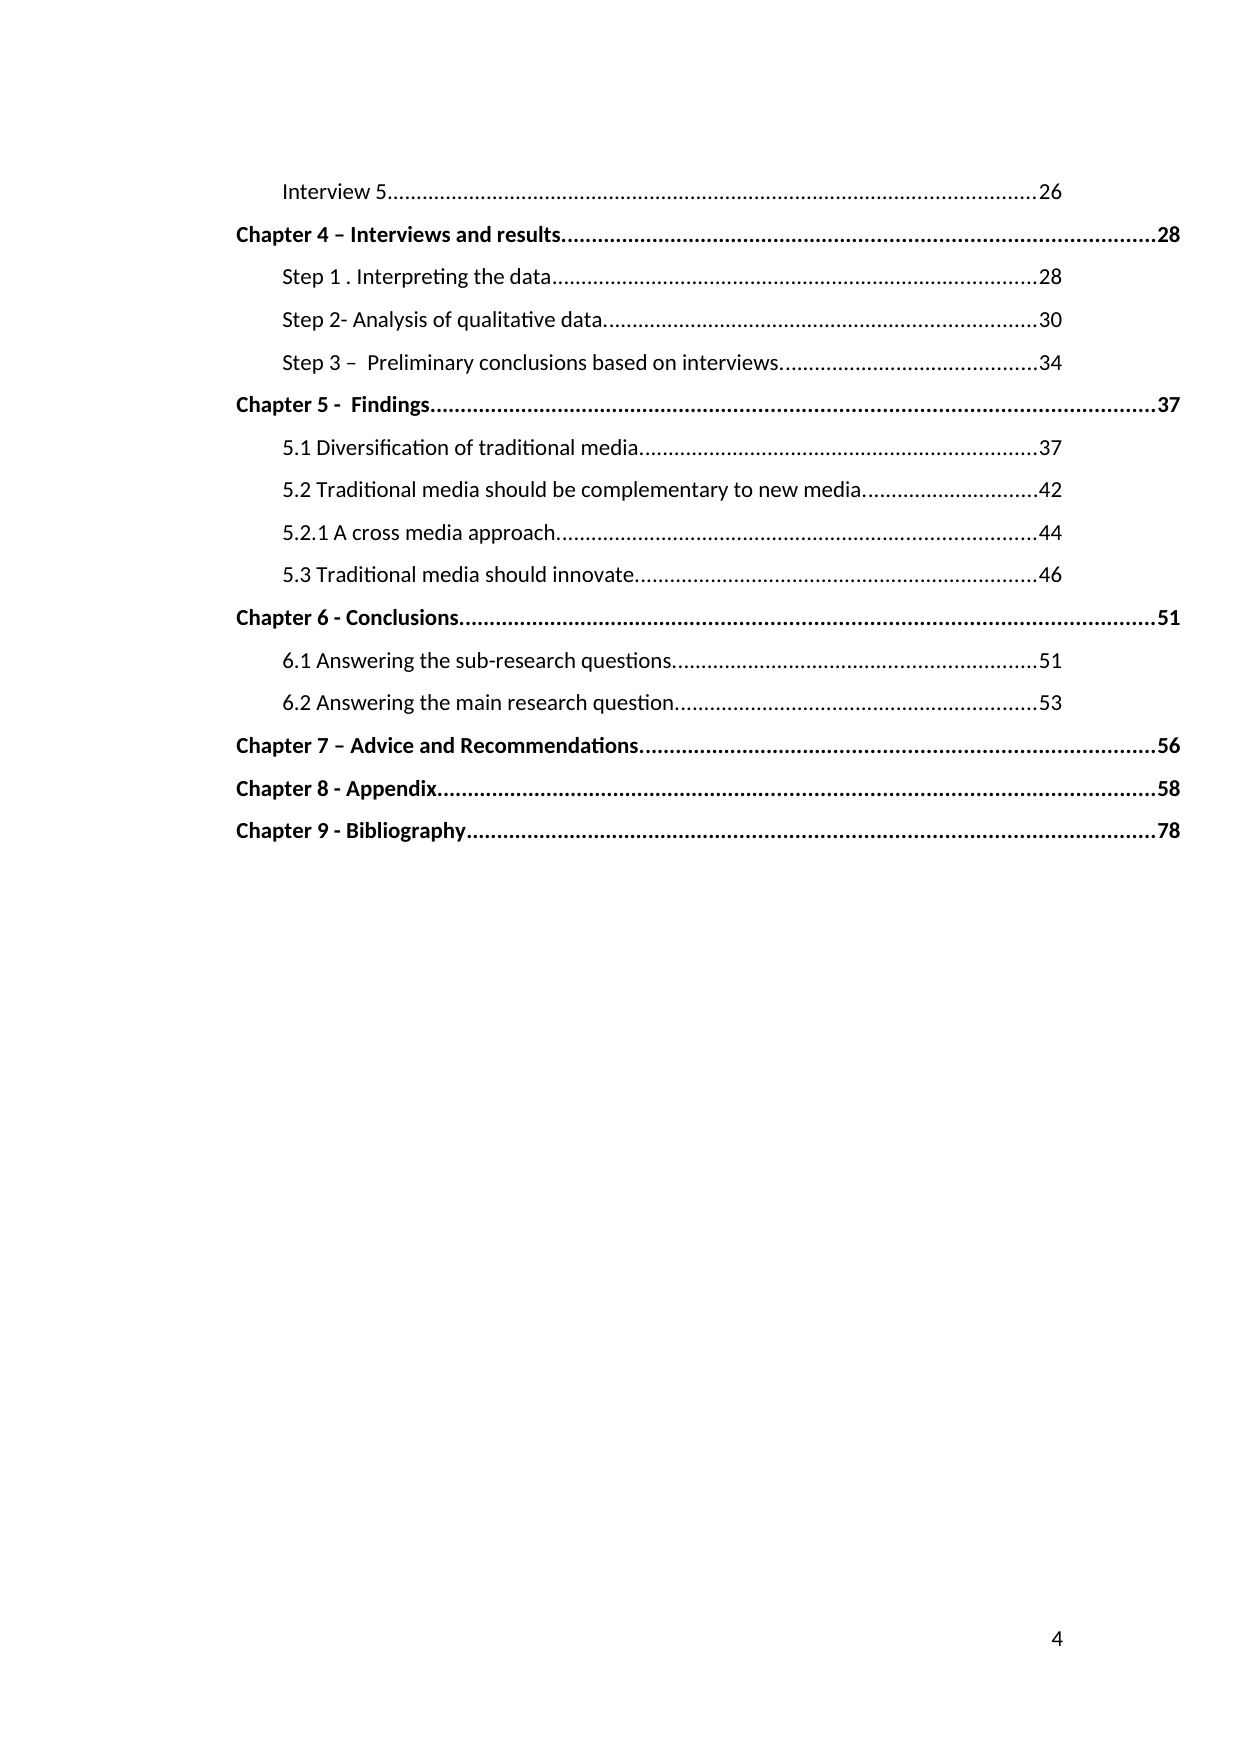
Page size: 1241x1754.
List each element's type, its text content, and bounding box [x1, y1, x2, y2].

text 6.1 Answering the sub-research questions. 51 [282, 646, 1063, 674]
text Step 1 . Interpreting the data 28 [282, 262, 1063, 290]
text 5.2 Traditional media should be complementary to new media. 42 [282, 475, 1063, 503]
text Chapter 7 – Advice and Recommendations. 56 [236, 731, 1063, 759]
text 5.1 Diversification of traditional media. 37 [282, 433, 1063, 461]
text Step 2- Analysis of qualitative data. 30 [282, 305, 1063, 333]
text 5.2.1 A cross media approach. 44 [282, 518, 1063, 546]
text Step 3 – Preliminary conclusions based on interviews. 34 [282, 348, 1063, 376]
text Chapter 6 - Conclusions. 51 [236, 603, 1063, 631]
text Chapter 5 - Findings. 37 [236, 390, 1063, 418]
text 5.3 Traditional media should innovate. 46 [282, 561, 1063, 589]
text Chapter 9 - Bibliography 78 [236, 816, 1063, 844]
text Interview 5. 26 [282, 177, 1063, 205]
text Chapter 8 - Appendix. 58 [236, 774, 1063, 802]
text 6.2 Answering the main research question. 53 [282, 688, 1063, 716]
text Chapter 4 – Interviews and results. 28 [236, 220, 1063, 248]
